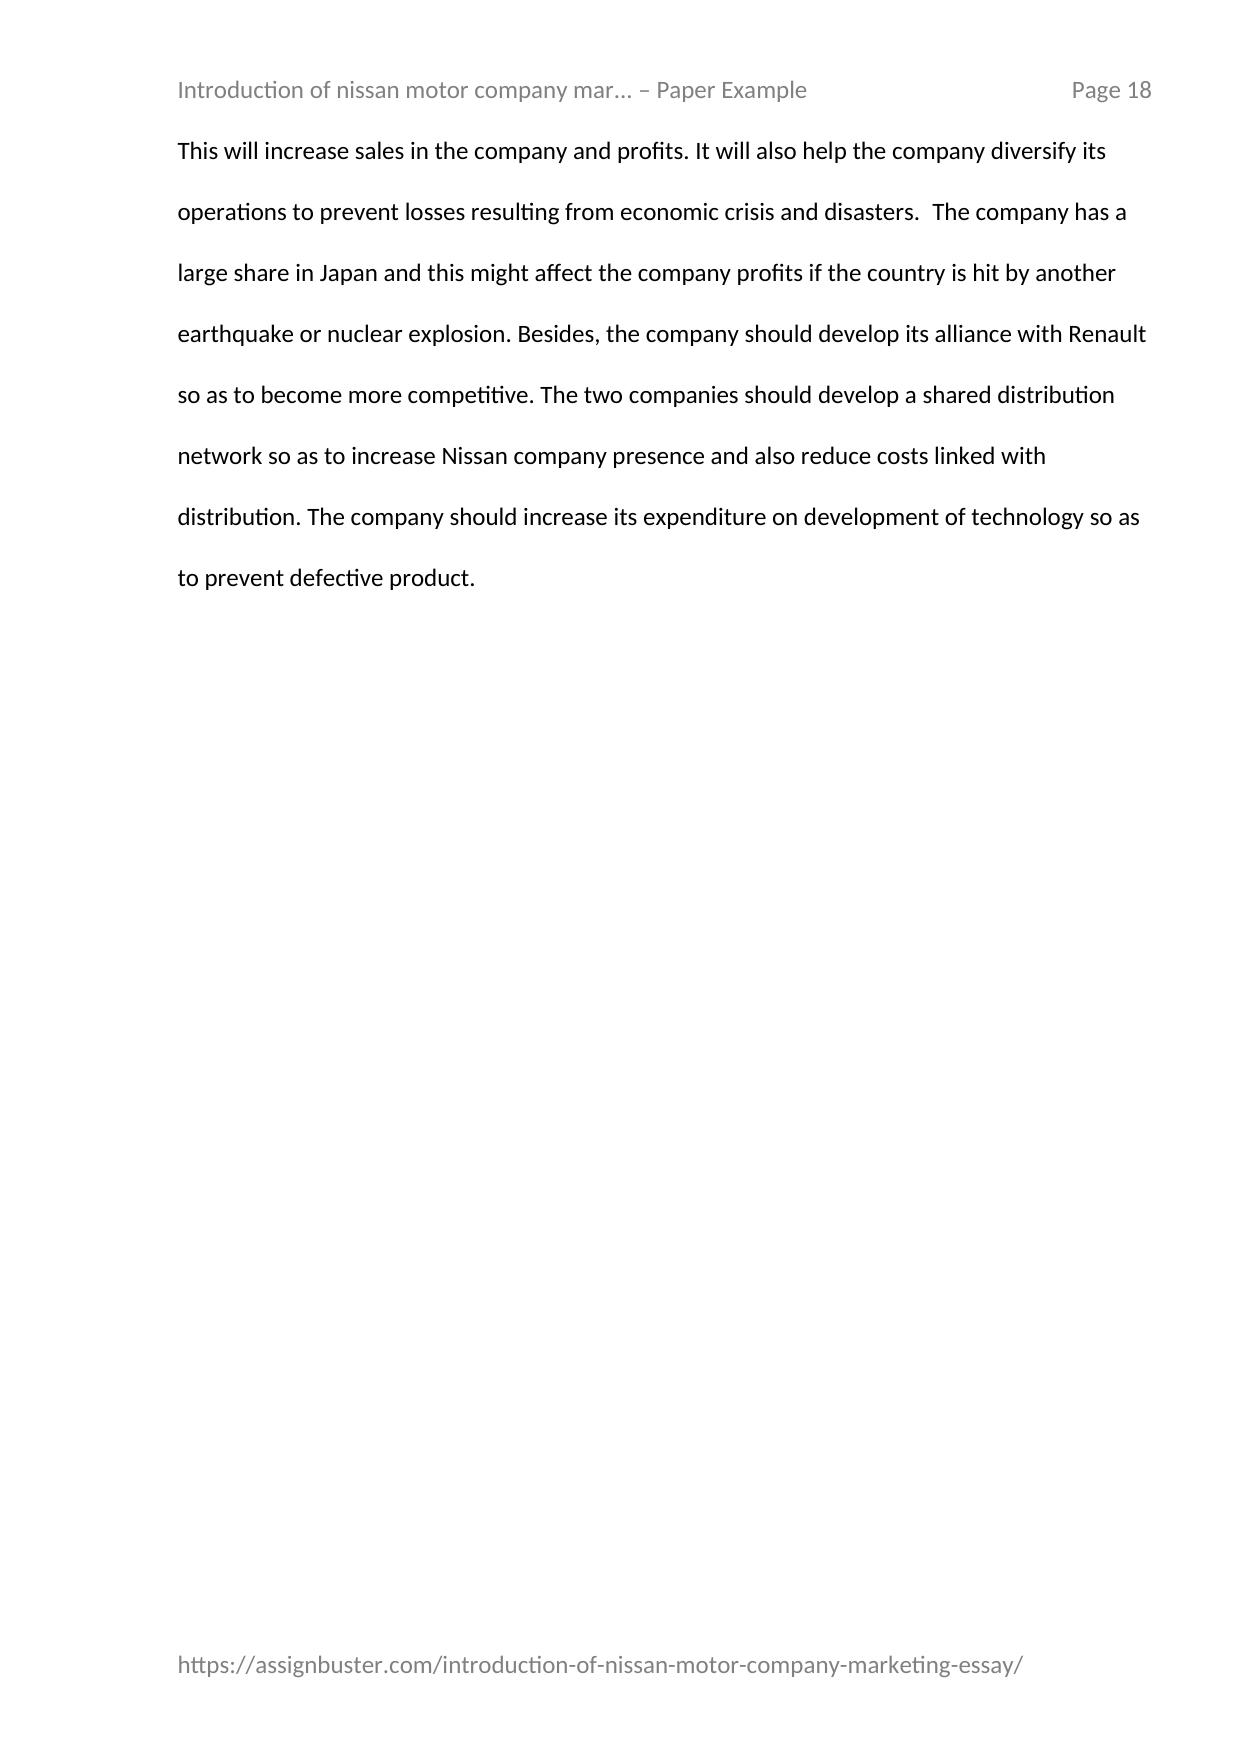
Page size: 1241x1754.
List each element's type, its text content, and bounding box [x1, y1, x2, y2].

text This will increase sales in the company and profits. It will also help the company diversify its operations to prevent losses resulting from economic crisis and disasters. The company has a large share in Japan and this might affect the company profits if the country is hit by another earthquake or nuclear explosion. Besides, the company should develop its alliance with Renault so as to become more competitive. The two companies should develop a shared distribution network so as to increase Nissan company presence and also reduce costs linked with distribution. The company should increase its expenditure on development of technology so as to prevent defective product. [177, 135, 1152, 593]
